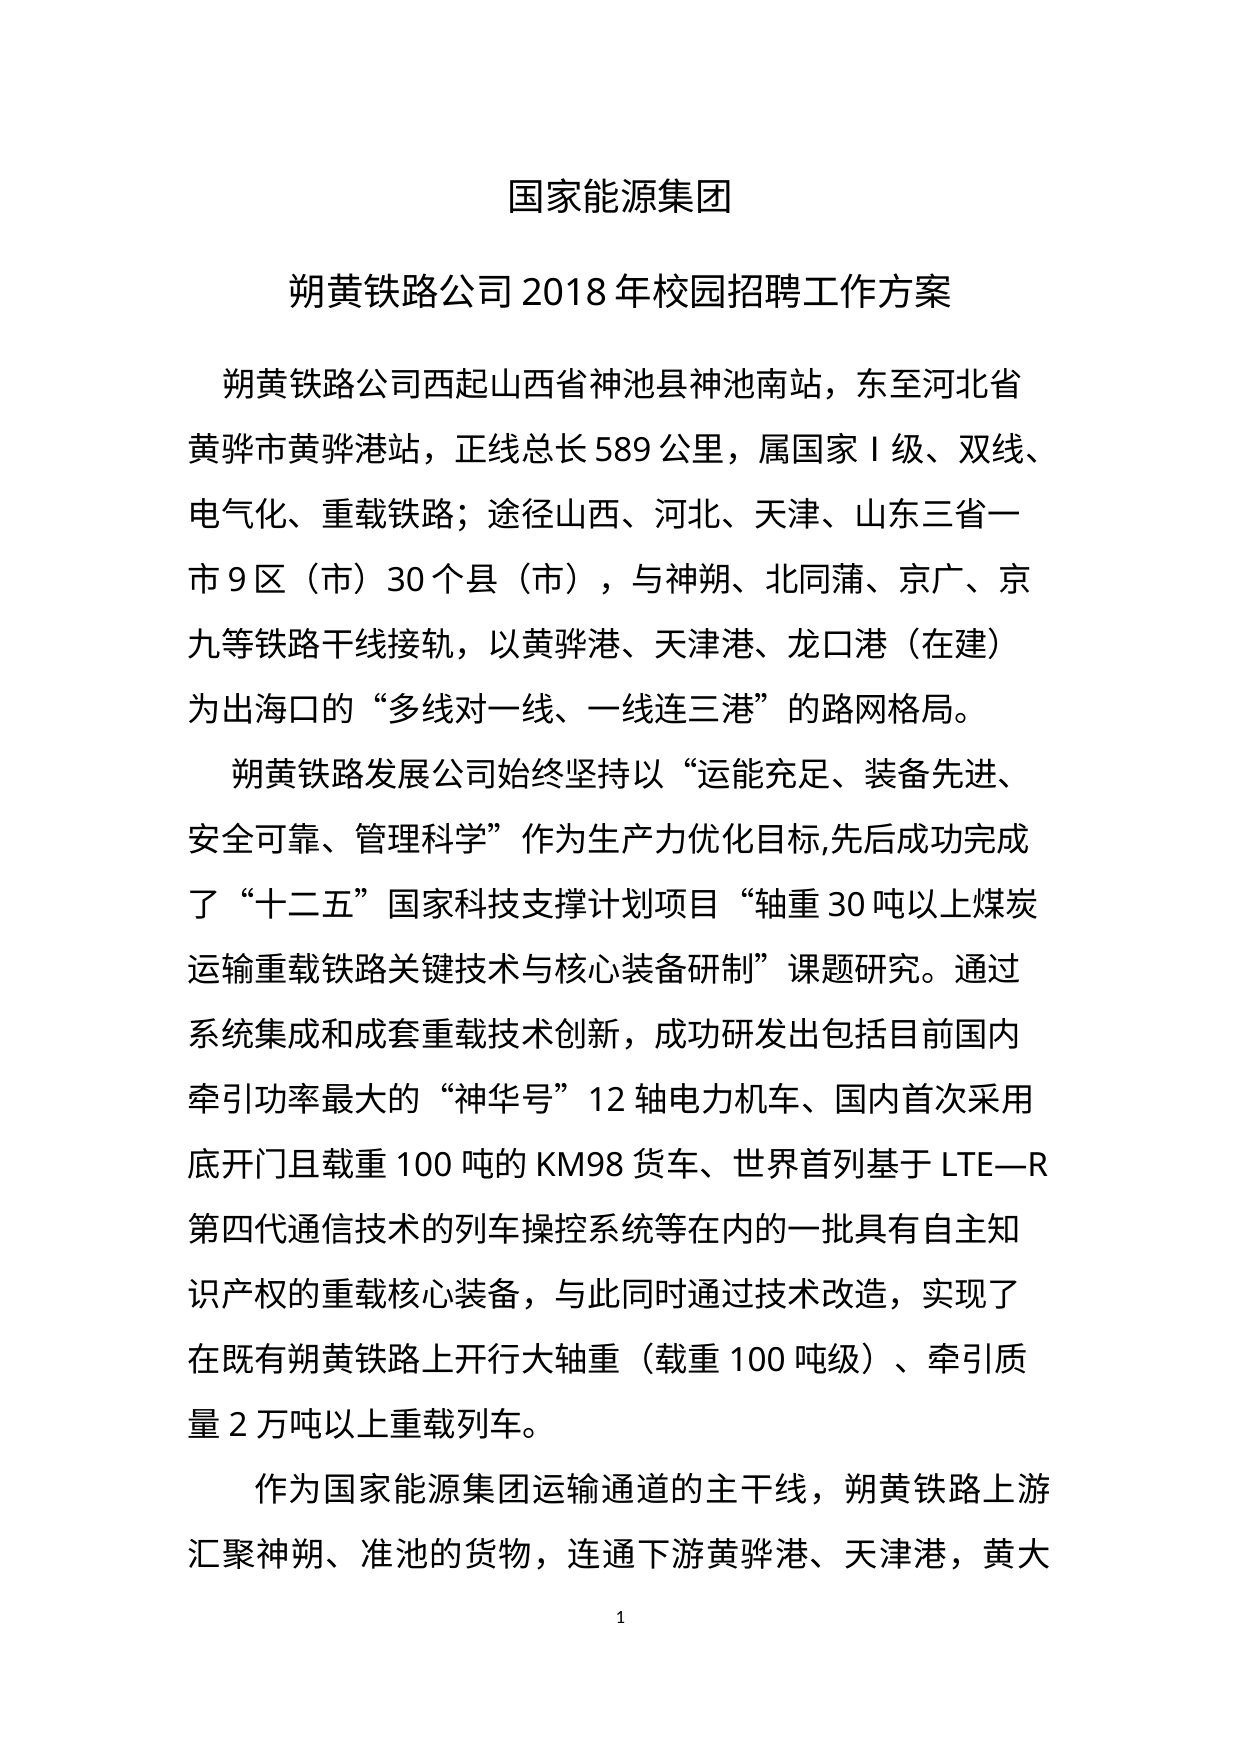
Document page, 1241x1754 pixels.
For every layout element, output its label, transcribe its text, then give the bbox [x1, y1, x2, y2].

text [187, 1454, 1053, 1584]
text 国家能源集团 [187, 162, 1053, 227]
text 朔黄铁路公司2018年校园招聘工作方案 [187, 256, 1053, 321]
text 朔黄铁路发展公司始终坚持以“运能充足、装备先进、安全可靠、管理科学”作为生产力优化目标,先后成功完成了“十二五”国家科技支撑计划项目“轴重30吨以上煤炭运输重载铁路关键技术与核心装备研制”课题研究。通过系统集成和成套重载技术创新，成功研发出包括目前国内牵引功率最大的“神华号”12 轴电力机车、国内首次采用底开门且载重 100 吨的 KM98 货车、世界首列基于 LTE—R第四代通信技术的列车操控系统等在内的一批具有自主知识产权的重载核心装备，与此同时通过技术改造，实现了在既有朔黄铁路上开行大轴重（载重 100 吨级）、牵引质量 2 万吨以上重载列车。 [187, 739, 1053, 1454]
text 朔黄铁路公司西起山西省神池县神池南站，东至河北省黄骅市黄骅港站，正线总长589公里，属国家Ⅰ级、双线、电气化、重载铁路；途径山西、河北、天津、山东三省一市9区（市）30个县（市），与神朔、北同蒲、京广、京九等铁路干线接轨，以黄骅港、天津港、龙口港（在建）为出海口的“多线对一线、一线连三港”的路网格局。 [187, 349, 1053, 739]
